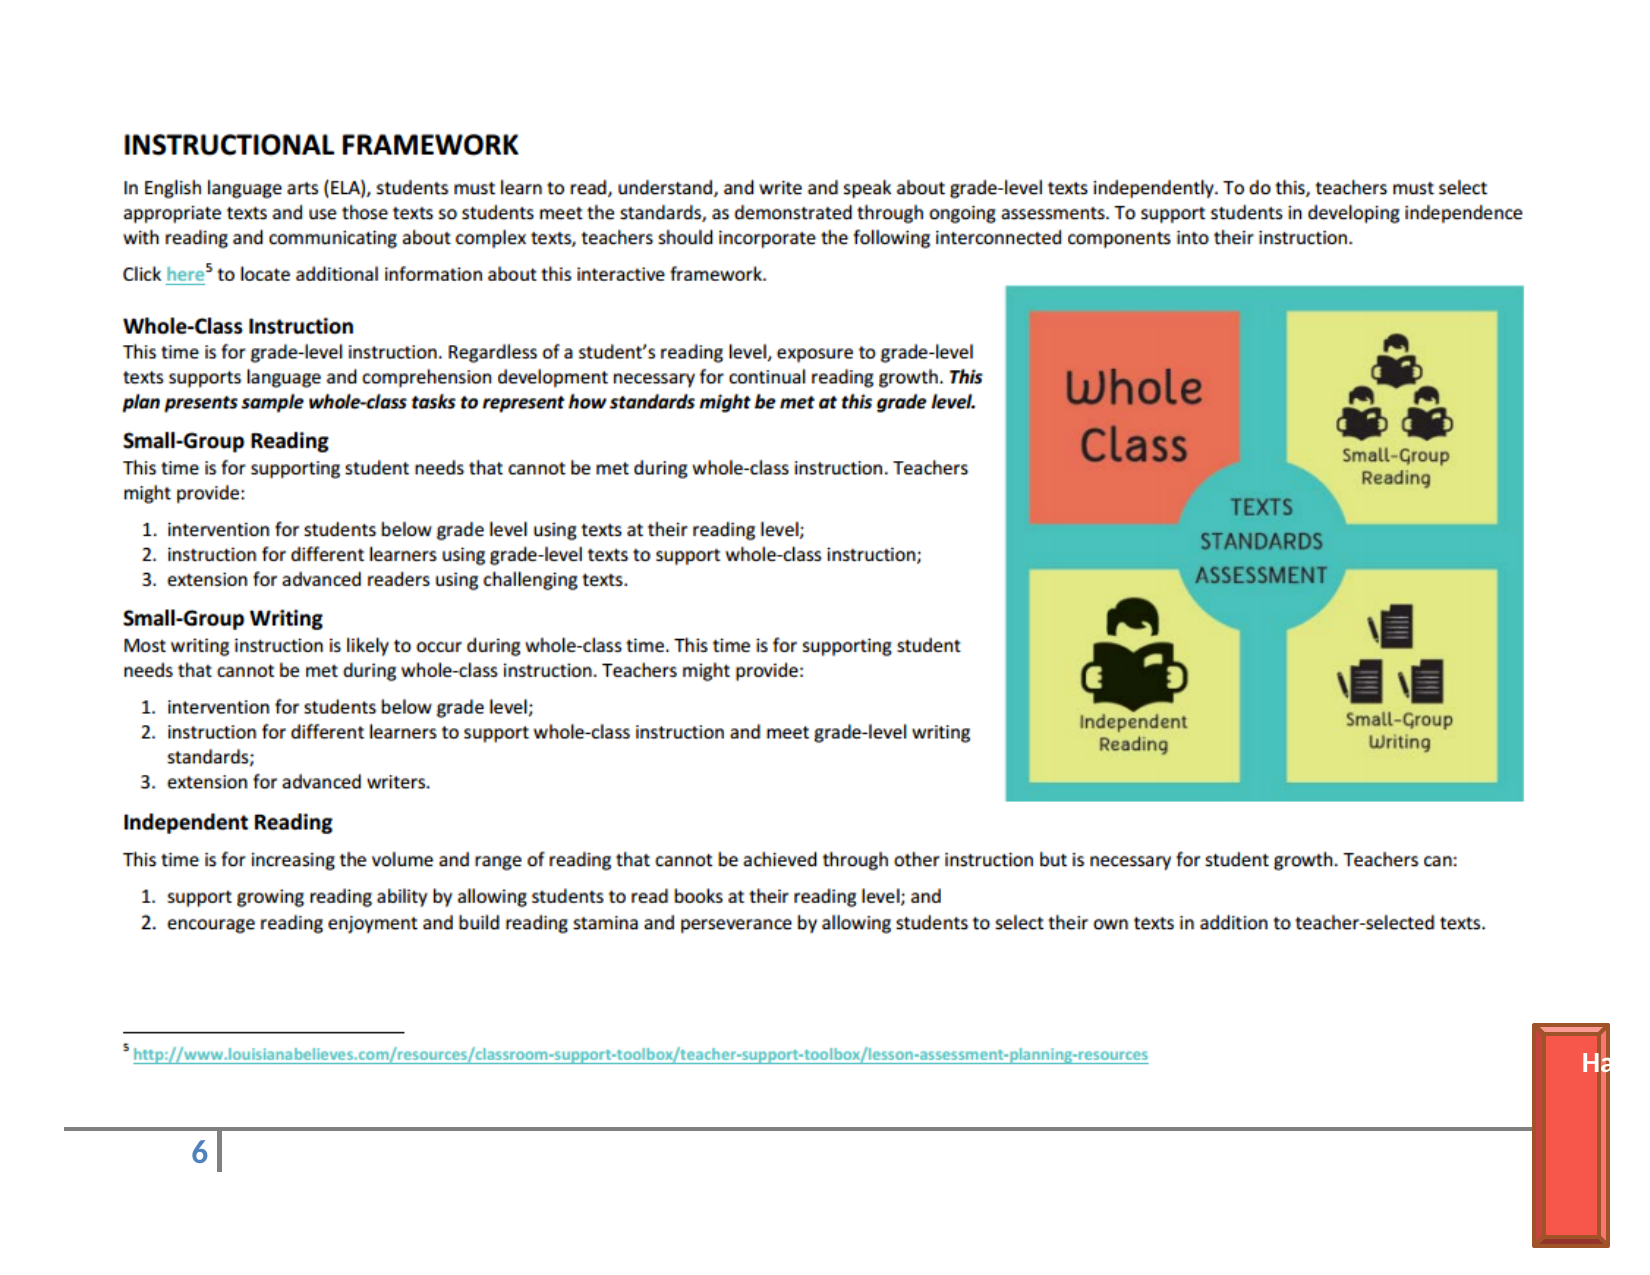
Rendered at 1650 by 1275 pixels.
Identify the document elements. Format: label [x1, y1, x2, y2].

picture [75, 103, 1574, 1085]
